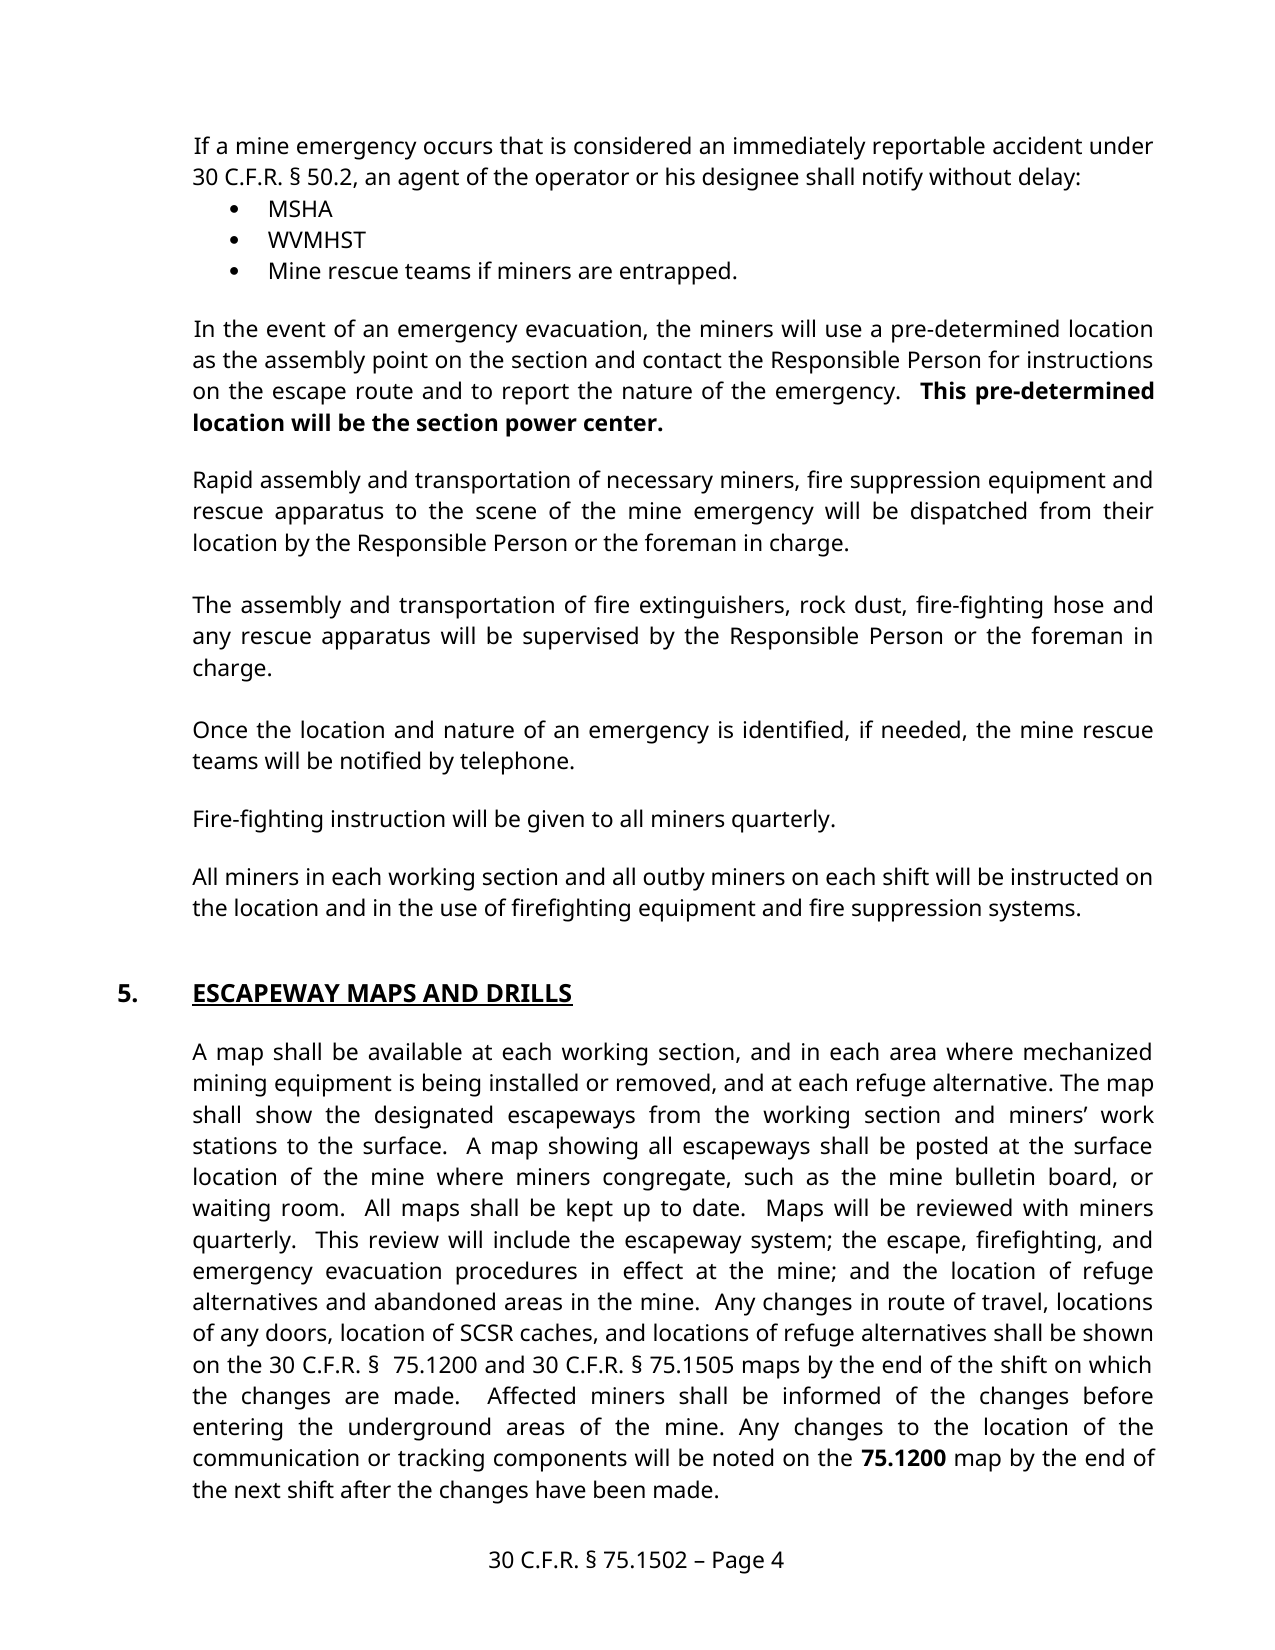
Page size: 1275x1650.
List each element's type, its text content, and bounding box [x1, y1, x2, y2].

list Mine rescue teams if miners are entrapped. [230, 255, 1155, 286]
text Fire-fighting instruction will be given to all miners quarterly. [192, 803, 1155, 834]
list WVMHST [230, 224, 1155, 255]
text In the event of an emergency evacuation, the miners will use a pre-determined location as the assembly point on the section and contact the Responsible Person for instructions on the escape route and to report the nature of the emergency. This pre-determined location will be the section power center. [192, 313, 1155, 438]
text 5. ESCAPEWAY MAPS AND DRILLS [117, 976, 1155, 1010]
text All miners in each working section and all outby miners on each shift will be instructed on the location and in the use of firefighting equipment and fire suppression systems. [192, 861, 1155, 923]
list MSHA [230, 193, 1155, 224]
text Rapid assembly and transportation of necessary miners, fire suppression equipment and rescue apparatus to the scene of the mine emergency will be dispatched from their location by the Responsible Person or the foreman in charge. [192, 464, 1155, 558]
text The assembly and transportation of fire extinguishers, rock dust, fire-fighting hose and any rescue apparatus will be supervised by the Responsible Person or the foreman in charge. [192, 589, 1155, 683]
text Once the location and nature of an emergency is identified, if needed, the mine rescue teams will be notified by telephone. [192, 714, 1155, 777]
text A map shall be available at each working section, and in each area where mechanized mining equipment is being installed or removed, and at each refuge alternative. The map shall show the designated escapeways from the working section and miners’ work stations to the surface. A map showing all escapeways shall be posted at the surface location of the mine where miners congregate, such as the mine bulletin board, or waiting room. All maps shall be kept up to date. Maps will be reviewed with miners quarterly. This review will include the escapeway system; the escape, firefighting, and emergency evacuation procedures in effect at the mine; and the location of refuge alternatives and abandoned areas in the mine. Any changes in route of travel, locations of any doors, location of SCSR caches, and locations of refuge alternatives shall be shown on the 30 C.F.R. § 75.1200 and 30 C.F.R. § 75.1505 maps by the end of the shift on which the changes are made. Affected miners shall be informed of the changes before entering the underground areas of the mine. Any changes to the location of the communication or tracking components will be noted on the 75.1200 map by the end of the next shift after the changes have been made. [192, 1036, 1155, 1505]
text If a mine emergency occurs that is considered an immediately reportable accident under 30 C.F.R. § 50.2, an agent of the operator or his designee shall notify without delay: [192, 130, 1155, 193]
